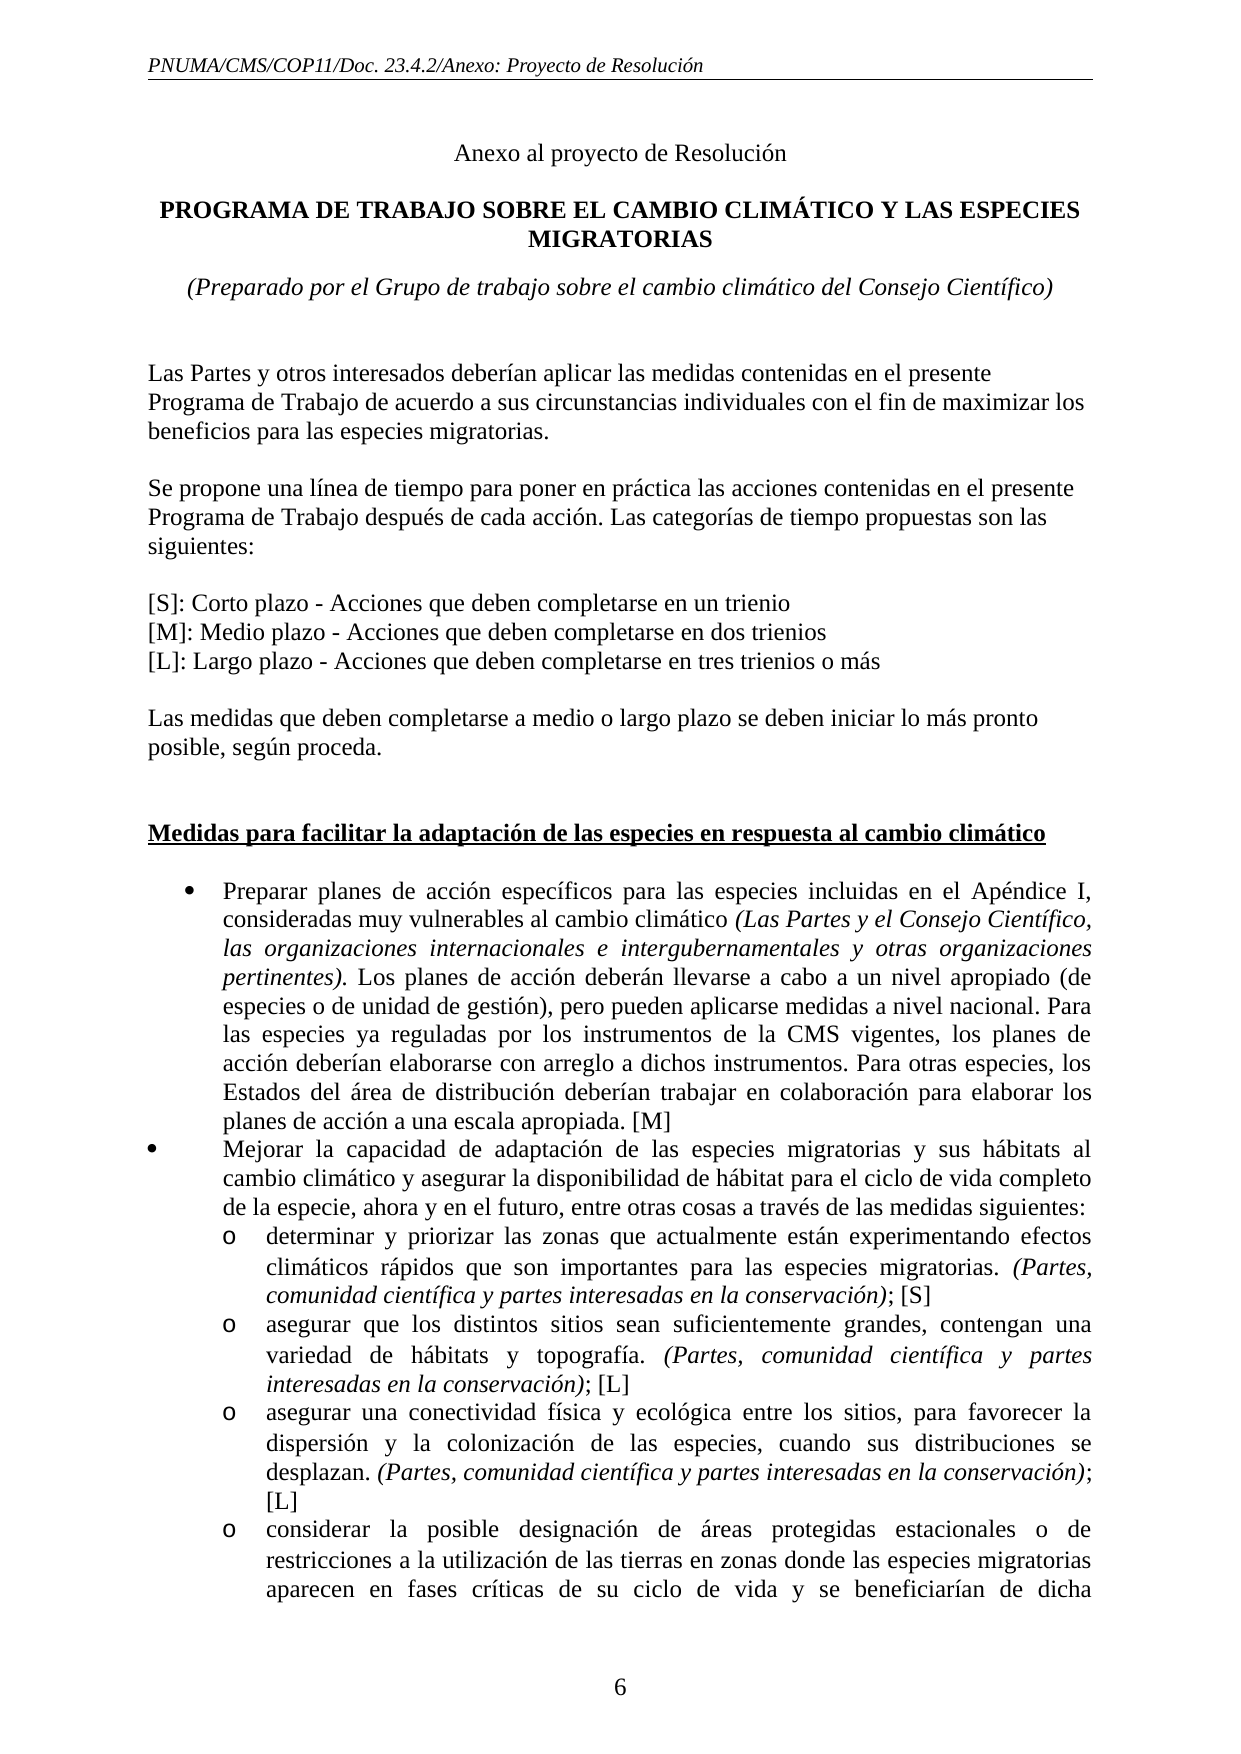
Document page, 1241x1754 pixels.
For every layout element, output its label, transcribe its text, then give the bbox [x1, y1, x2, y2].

list asegurar que los distintos sitios sean suficientemente grandes, contengan una variedad de hábitats y topografía. (Partes, comunidad científica y partes interesadas en la conservación); [L] [222, 1309, 1092, 1397]
list asegurar una conectividad física y ecológica entre los sitios, para favorecer la dispersión y la colonización de las especies, cuando sus distribuciones se desplazan. (Partes, comunidad científica y partes interesadas en la conservación); [L] [222, 1397, 1092, 1514]
text PROGRAMA DE TRABAJO SOBRE EL CAMBIO CLIMÁTICO Y LAS ESPECIES MIGRATORIAS [148, 195, 1092, 253]
list Preparar planes de acción específicos para las especies incluidas en el Apéndice I, consideradas muy vulnerables al cambio climático (Las Partes y el Consejo Científico, las organizaciones internacionales e intergubernamentales y otras organizaciones pertinentes). Los planes de acción deberán llevarse a cabo a un nivel apropiado (de especies o de unidad de gestión), pero pueden aplicarse medidas a nivel nacional. Para las especies ya reguladas por los instrumentos de la CMS vigentes, los planes de acción deberían elaborarse con arreglo a dichos instrumentos. Para otras especies, los Estados del área de distribución deberían trabajar en colaboración para elaborar los planes de acción a una escala apropiada. [M] [185, 876, 1092, 1134]
text Las medidas que deben completarse a medio o largo plazo se deben iniciar lo más pronto posible, según proceda. [148, 703, 1092, 761]
text [L]: Largo plazo - Acciones que deben completarse en tres trienios o más [148, 646, 1092, 674]
text Las Partes y otros interesados deberían aplicar las medidas contenidas en el presente Programa de Trabajo de acuerdo a sus circunstancias individuales con el fin de maximizar los beneficios para las especies migratorias. [148, 358, 1092, 444]
list Mejorar la capacidad de adaptación de las especies migratorias y sus hábitats al cambio climático y asegurar la disponibilidad de hábitat para el ciclo de vida completo de la especie, ahora y en el futuro, entre otras cosas a través de las medidas siguientes: [148, 1134, 1092, 1221]
text [S]: Corto plazo - Acciones que deben completarse en un trienio [148, 588, 1092, 617]
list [222, 1514, 1092, 1603]
text Medidas para facilitar la adaptación de las especies en respuesta al cambio climático [148, 818, 1092, 847]
list determinar y priorizar las zonas que actualmente están experimentando efectos climáticos rápidos que son importantes para las especies migratorias. (Partes, comunidad científica y partes interesadas en la conservación); [S] [222, 1221, 1092, 1309]
text [M]: Medio plazo - Acciones que deben completarse en dos trienios [148, 617, 1092, 646]
text (Preparado por el Grupo de trabajo sobre el cambio climático del Consejo Científico) [148, 272, 1092, 301]
text Anexo al proyecto de Resolución [148, 138, 1092, 167]
text Se propone una línea de tiempo para poner en práctica las acciones contenidas en el presente Programa de Trabajo después de cada acción. Las categorías de tiempo propuestas son las siguientes: [148, 473, 1092, 559]
